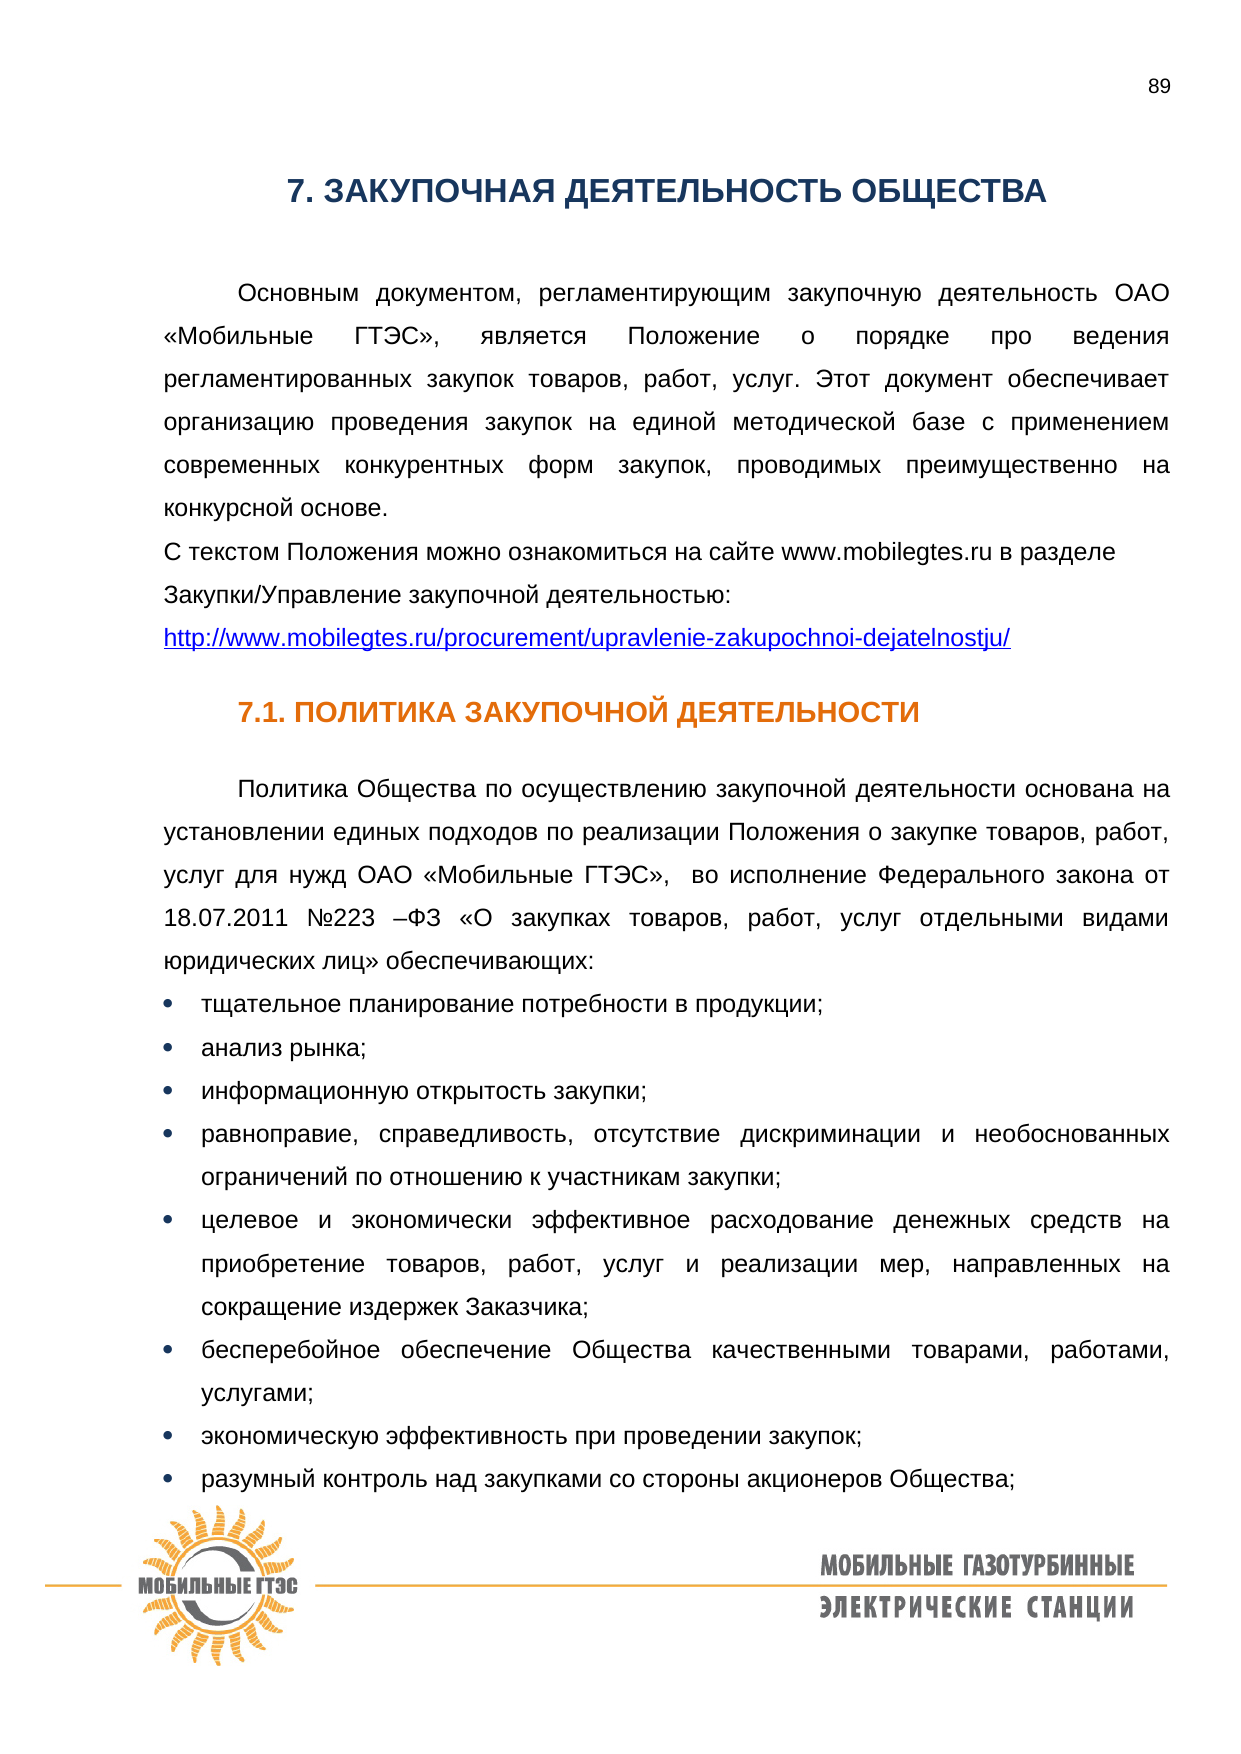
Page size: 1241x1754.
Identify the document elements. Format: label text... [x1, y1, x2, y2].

list бесперебойное обеспечение Общества качественными товарами, работами, услугами; [163, 1335, 1171, 1407]
list целевое и экономически эффективное расходование денежных средств на приобретение товаров, работ, услуг и реализации мер, направленных на сокращение издержек Заказчика; [163, 1205, 1171, 1320]
picture [45, 1505, 1168, 1666]
list 7.1. ПОЛИТИКА ЗАКУПОЧНОЙ ДЕЯТЕЛЬНОСТИ [237, 694, 1171, 728]
list равноправие, справедливость, отсутствие дискриминации и необоснованных ограничений по отношению к участникам закупки; [163, 1119, 1171, 1191]
subtitle 7. ЗАКУПОЧНАЯ ДЕЯТЕЛЬНОСТЬ ОБЩЕСТВА [163, 171, 1171, 209]
text Политика Общества по осуществлению закупочной деятельности основана на установлении единых подходов по реализации Положения о закупке товаров, работ, услуг для нужд ОАО «Мобильные ГТЭС», во исполнение Федерального закона от 18.07.2011 №223 –ФЗ «О закупках товаров, работ, услуг отдельными видами юридических лиц» обеспечивающих: [163, 774, 1171, 975]
list экономическую эффективность при проведении закупок; [163, 1421, 1171, 1450]
list разумный контроль над закупками со стороны акционеров Общества; [163, 1464, 1171, 1493]
text Основным документом, регламентирующим закупочную деятельность ОАО «Мобильные ГТЭС», является Положение о порядке про ведения регламентированных закупок товаров, работ, услуг. Этот документ обеспечивает организацию проведения закупок на единой методической базе с применением современных конкурентных форм закупок, проводимых преимущественно на конкурсной основе. [163, 278, 1171, 522]
list анализ рынка; [163, 1032, 1171, 1061]
list тщательное планирование потребности в продукции; [163, 989, 1171, 1018]
text С текстом Положения можно ознакомиться на сайте www.mobilegtes.ru в разделе Закупки/Управление закупочной деятельностью: http://www.mobilegtes.ru/procurement/upravlenie-zakupochnoi-dejatelnostju/ [163, 536, 1171, 651]
list информационную открытость закупки; [163, 1076, 1171, 1104]
